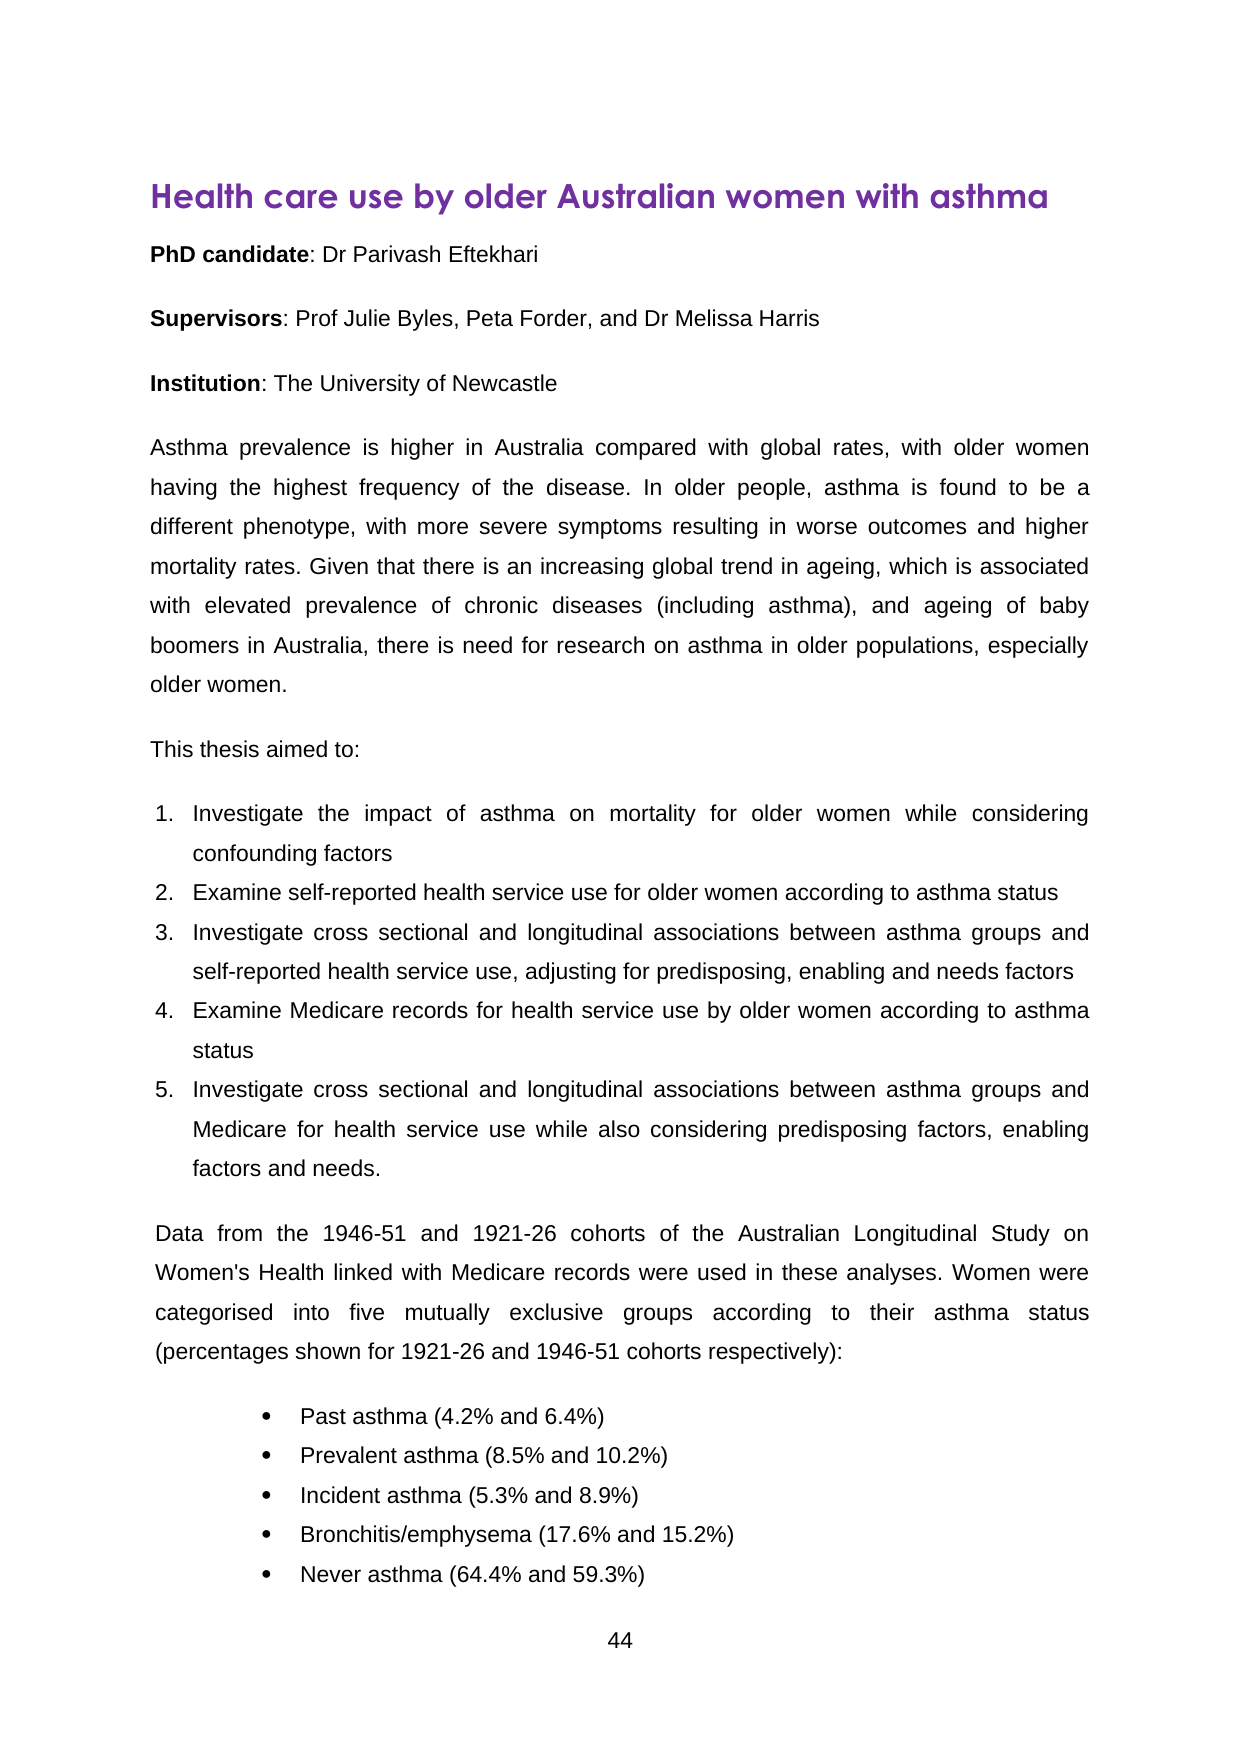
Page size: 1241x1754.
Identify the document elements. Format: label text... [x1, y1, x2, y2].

list Past asthma (4.2% and 6.4%) [262, 1403, 1090, 1429]
list Examine Medicare records for health service use by older women according to asthma status [155, 997, 1090, 1063]
text PhD candidate: Dr Parivash Eftekhari [150, 241, 1090, 267]
list Investigate cross sectional and longitudinal associations between asthma groups and self-reported health service use, adjusting for predisposing, enabling and needs factors [155, 918, 1090, 984]
text Institution: The University of Newcastle [150, 370, 1090, 396]
text Asthma prevalence is higher in Australia compared with global rates, with older women having the highest frequency of the disease. In older people, asthma is found to be a different phenotype, with more severe symptoms resulting in worse outcomes and higher mortality rates. Given that there is an increasing global trend in ageing, which is associated with elevated prevalence of chronic diseases (including asthma), and ageing of baby boomers in Australia, there is need for research on asthma in older populations, especially older women. [150, 434, 1090, 697]
list Bronchitis/emphysema (17.6% and 15.2%) [262, 1521, 1090, 1548]
subtitle Health care use by older Australian women with asthma [150, 175, 1090, 216]
list Investigate cross sectional and longitudinal associations between asthma groups and Medicare for health service use while also considering predisposing factors, enabling factors and needs. [155, 1076, 1090, 1182]
list Investigate the impact of asthma on mortality for older women while considering confounding factors [155, 800, 1090, 866]
list Never asthma (64.4% and 59.3%) [262, 1561, 1090, 1587]
list Examine self-reported health service use for older women according to asthma status [155, 879, 1090, 905]
list Prevalent asthma (8.5% and 10.2%) [262, 1442, 1090, 1469]
text Supervisors: Prof Julie Byles, Peta Forder, and Dr Melissa Harris [150, 305, 1090, 332]
list Incident asthma (5.3% and 8.9%) [262, 1482, 1090, 1508]
text This thesis aimed to: [150, 736, 1090, 762]
text Data from the 1946-51 and 1921-26 cohorts of the Australian Longitudinal Study on Women's Health linked with Medicare records were used in these analyses. Women were categorised into five mutually exclusive groups according to their asthma status (percentages shown for 1921-26 and 1946-51 cohorts respectively): [155, 1220, 1090, 1365]
